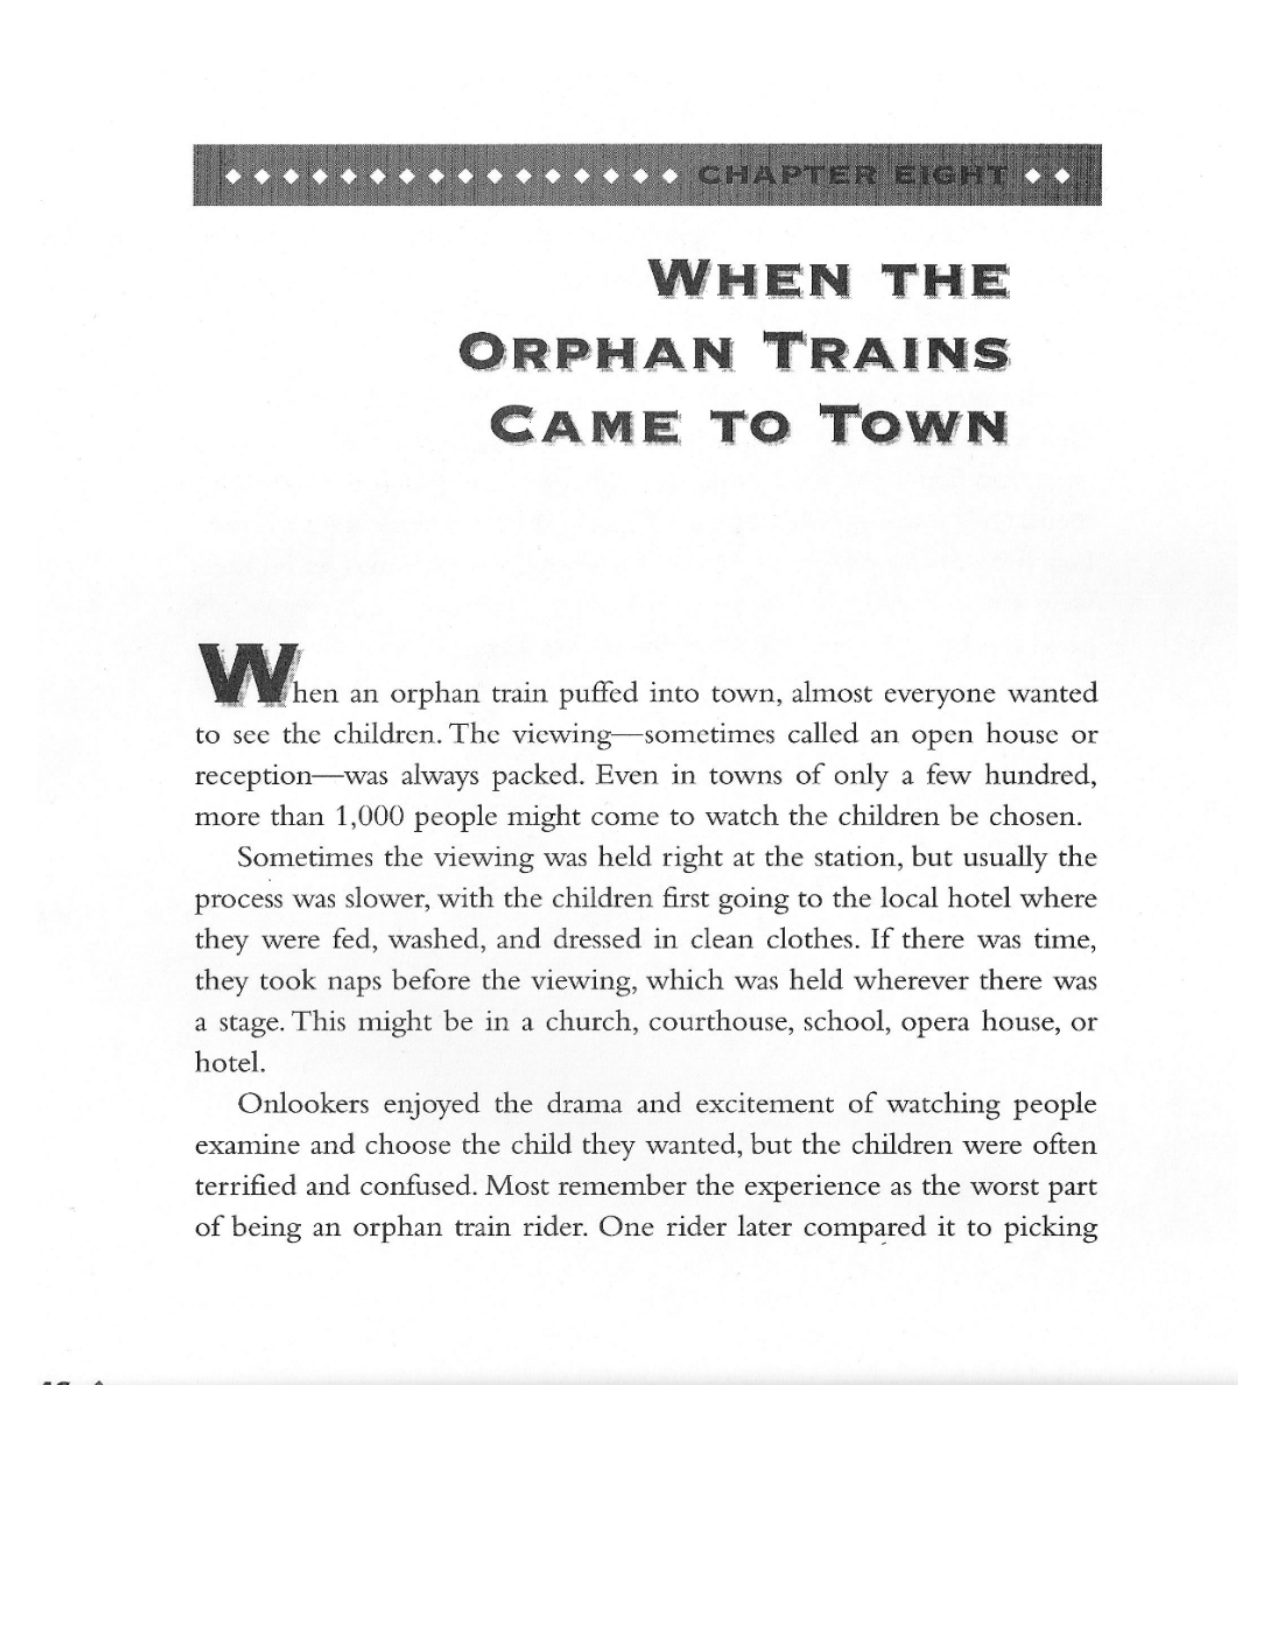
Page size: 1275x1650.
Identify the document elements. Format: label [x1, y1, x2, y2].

picture [37, 69, 1238, 1385]
